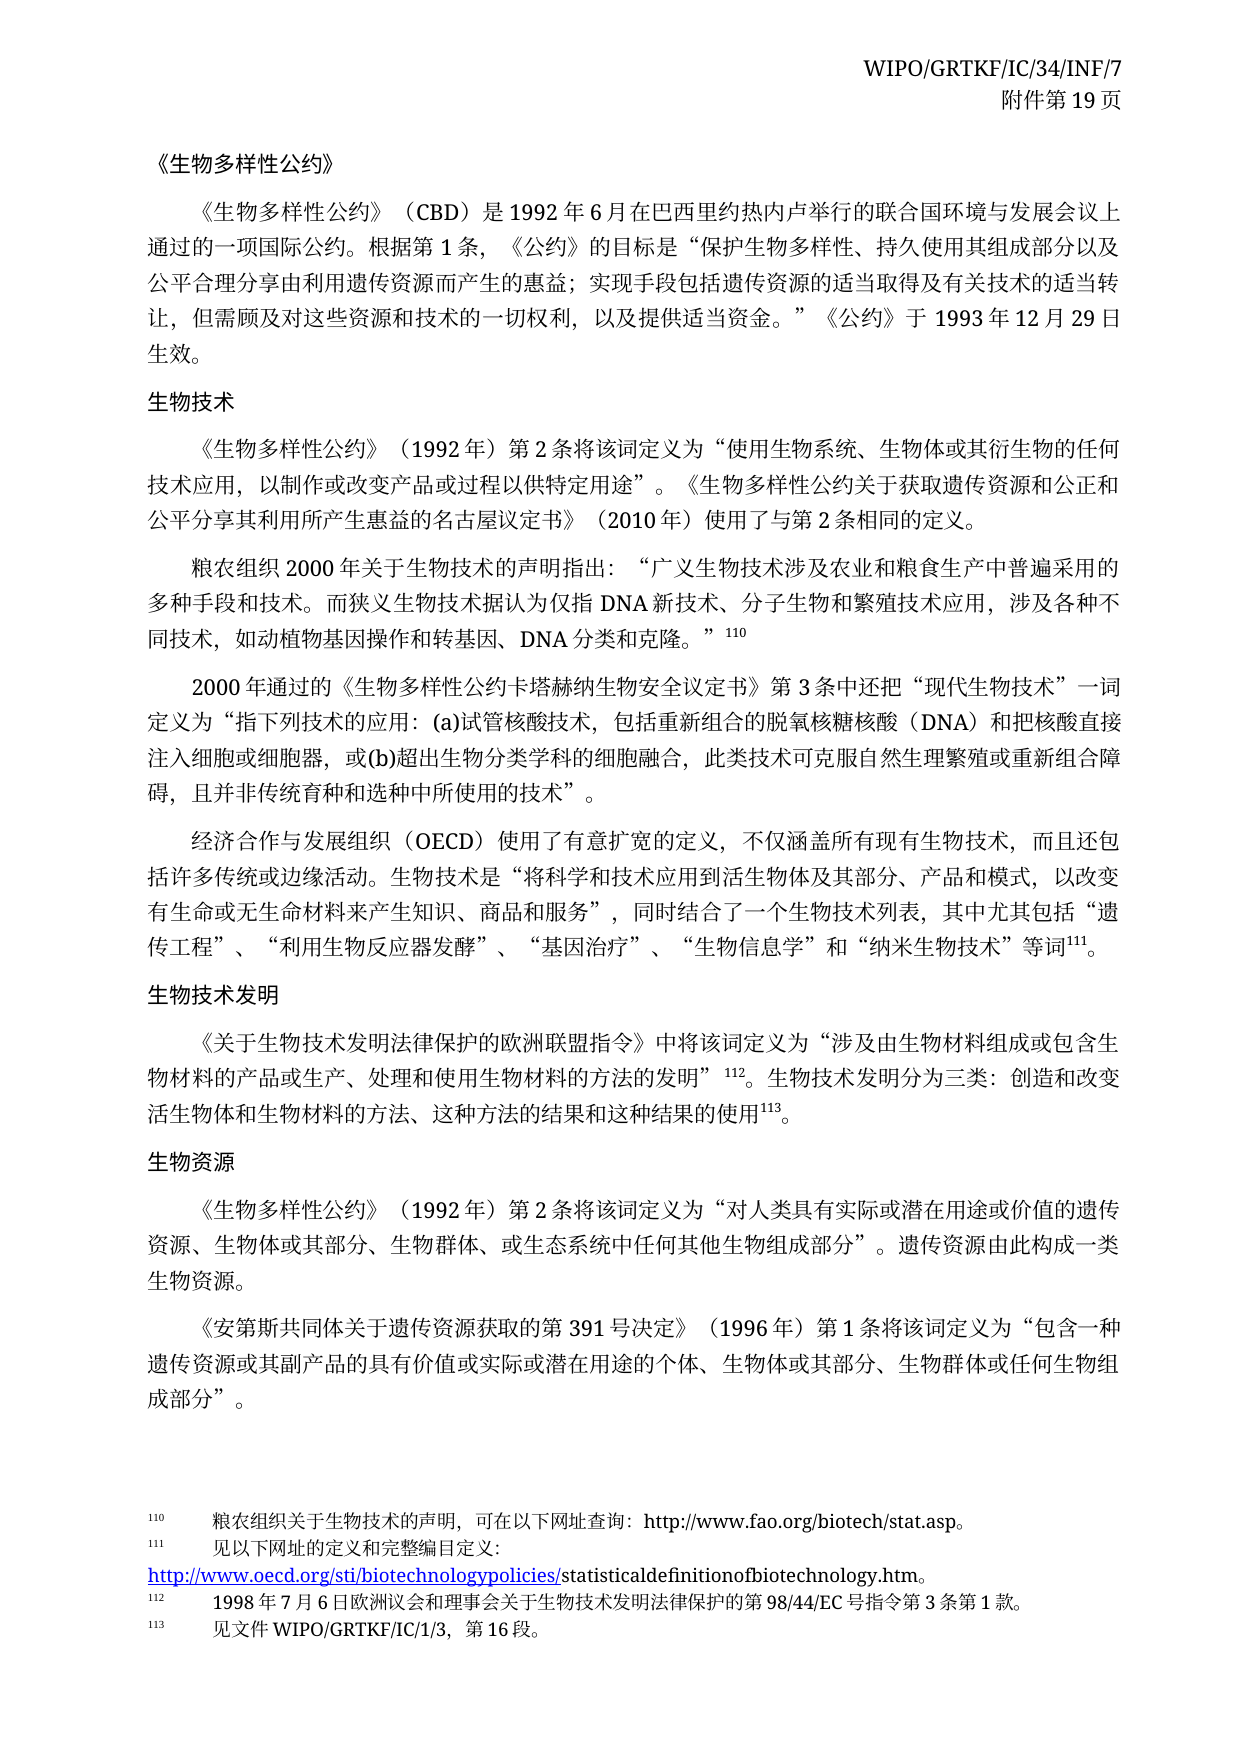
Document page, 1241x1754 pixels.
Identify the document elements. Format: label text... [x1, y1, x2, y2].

text 《生物多样性公约》（CBD）是1992年6月在巴西里约热内卢举行的联合国环境与发展会议上通过的一项国际公约。根据第1条，《公约》的目标是“保护生物多样性、持久使用其组成部分以及公平合理分享由利用遗传资源而产生的惠益；实现手段包括遗传资源的适当取得及有关技术的适当转让，但需顾及对这些资源和技术的一切权利，以及提供适当资金。”《公约》于1993年12月29日生效。 [148, 191, 1122, 368]
text 《安第斯共同体关于遗传资源获取的第391号决定》（1996年）第1条将该词定义为“包含一种遗传资源或其副产品的具有价值或实际或潜在用途的个体、生物体或其部分、生物群体或任何生物组成部分”。 [148, 1308, 1122, 1414]
text 2000年通过的《生物多样性公约卡塔赫纳生物安全议定书》第3条中还把“现代生物技术”一词定义为“指下列技术的应用：(a)试管核酸技术，包括重新组合的脱氧核糖核酸（DNA）和把核酸直接注入细胞或细胞器，或(b)超出生物分类学科的细胞融合，此类技术可克服自然生理繁殖或重新组合障碍，且并非传统育种和选种中所使用的技术”。 [148, 666, 1122, 808]
text 生物资源 [148, 1141, 1122, 1177]
text 《关于生物技术发明法律保护的欧洲联盟指令》中将该词定义为“涉及由生物材料组成或包含生物材料的产品或生产、处理和使用生物材料的方法的发明”。生物技术发明分为三类：创造和改变活生物体和生物材料的方法、这种方法的结果和这种结果的使用。 [148, 1022, 1122, 1129]
text 生物技术 [148, 381, 1122, 416]
text 经济合作与发展组织（OECD）使用了有意扩宽的定义，不仅涵盖所有现有生物技术，而且还包括许多传统或边缘活动。生物技术是“将科学和技术应用到活生物体及其部分、产品和模式，以改变有生命或无生命材料来产生知识、商品和服务”，同时结合了一个生物技术列表，其中尤其包括“遗传工程”、“利用生物反应器发酵”、“基因治疗”、“生物信息学”和“纳米生物技术”等词。 [148, 820, 1122, 962]
text 《生物多样性公约》（1992年）第2条将该词定义为“对人类具有实际或潜在用途或价值的遗传资源、生物体或其部分、生物群体、或生态系统中任何其他生物组成部分”。遗传资源由此构成一类生物资源。 [148, 1189, 1122, 1295]
text 粮农组织2000年关于生物技术的声明指出：“广义生物技术涉及农业和粮食生产中普遍采用的多种手段和技术。而狭义生物技术据认为仅指DNA新技术、分子生物和繁殖技术应用，涉及各种不同技术，如动植物基因操作和转基因、DNA分类和克隆。” [148, 547, 1122, 654]
text 《生物多样性公约》 [148, 143, 1122, 179]
text 生物技术发明 [148, 974, 1122, 1010]
text 《生物多样性公约》（1992年）第2条将该词定义为“使用生物系统、生物体或其衍生物的任何技术应用，以制作或改变产品或过程以供特定用途”。《生物多样性公约关于获取遗传资源和公正和公平分享其利用所产生惠益的名古屋议定书》（2010年）使用了与第2条相同的定义。 [148, 429, 1122, 535]
